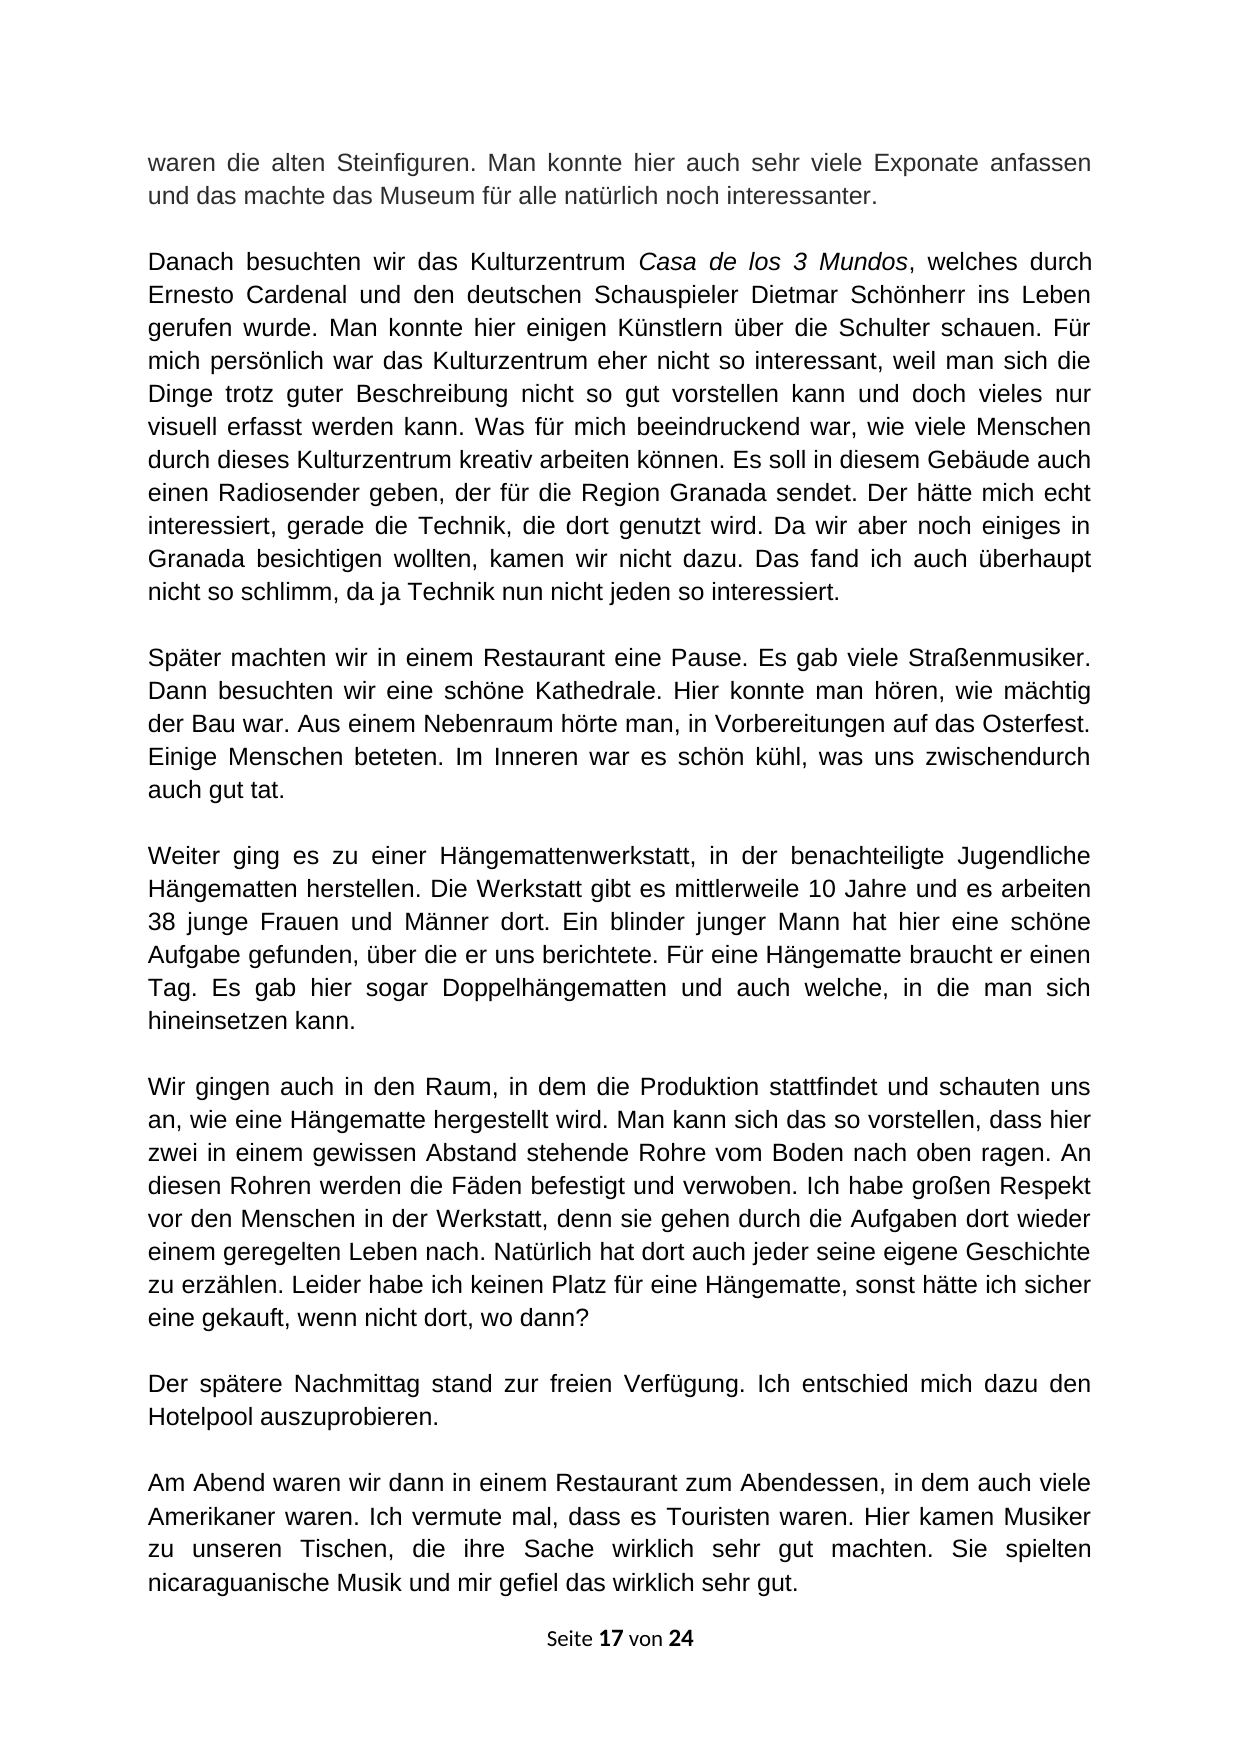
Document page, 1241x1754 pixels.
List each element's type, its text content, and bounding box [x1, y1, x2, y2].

list Wir gingen auch in den Raum, in dem die Produktion stattfindet und schauten uns an, wie eine Hängematte hergestellt wird. Man kann sich das so vorstellen, dass hier zwei in einem gewissen Abstand stehende Rohre vom Boden nach oben ragen. An diesen Rohren werden die Fäden befestigt und verwoben. Ich habe großen Respekt vor den Menschen in der Werkstatt, denn sie gehen durch die Aufgaben dort wieder einem geregelten Leben nach. Natürlich hat dort auch jeder seine eigene Geschichte zu erzählen. Leider habe ich keinen Platz für eine Hängematte, sonst hätte ich sicher eine gekauft, wenn nicht dort, wo dann? [148, 1072, 1093, 1332]
list Weiter ging es zu einer Hängemattenwerkstatt, in der benachteiligte Jugendliche Hängematten herstellen. Die Werkstatt gibt es mittlerweile 10 Jahre und es arbeiten 38 junge Frauen und Männer dort. Ein blinder junger Mann hat hier eine schöne Aufgabe gefunden, über die er uns berichtete. Für eine Hängematte braucht er einen Tag. Es gab hier sogar Doppelhängematten und auch welche, in die man sich hineinsetzen kann. [148, 841, 1093, 1035]
list Später machten wir in einem Restaurant eine Pause. Es gab viele Straßenmusiker. Dann besuchten wir eine schöne Kathedrale. Hier konnte man hören, wie mächtig der Bau war. Aus einem Nebenraum hörte man, in Vorbereitungen auf das Osterfest. Einige Menschen beteten. Im Inneren war es schön kühl, was uns zwischendurch auch gut tat. [148, 643, 1093, 804]
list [148, 148, 1093, 209]
list Danach besuchten wir das Kulturzentrum Casa de los 3 Mundos, welches durch Ernesto Cardenal und den deutschen Schauspieler Dietmar Schönherr ins Leben gerufen wurde. Man konnte hier einigen Künstlern über die Schulter schauen. Für mich persönlich war das Kulturzentrum eher nicht so interessant, weil man sich die Dinge trotz guter Beschreibung nicht so gut vorstellen kann und doch vieles nur visuell erfasst werden kann. Was für mich beeindruckend war, wie viele Menschen durch dieses Kulturzentrum kreativ arbeiten können. Es soll in diesem Gebäude auch einen Radiosender geben, der für die Region Granada sendet. Der hätte mich echt interessiert, gerade die Technik, die dort genutzt wird. Da wir aber noch einiges in Granada besichtigen wollten, kamen wir nicht dazu. Das fand ich auch überhaupt nicht so schlimm, da ja Technik nun nicht jeden so interessiert. [148, 247, 1093, 606]
list Am Abend waren wir dann in einem Restaurant zum Abendessen, in dem auch viele Amerikaner waren. Ich vermute mal, dass es Touristen waren. Hier kamen Musiker zu unseren Tischen, die ihre Sache wirklich sehr gut machten. Sie spielten nicaraguanische Musik und mir gefiel das wirklich sehr gut. [148, 1468, 1093, 1596]
list Der spätere Nachmittag stand zur freien Verfügung. Ich entschied mich dazu den Hotelpool auszuprobieren. [148, 1369, 1093, 1431]
